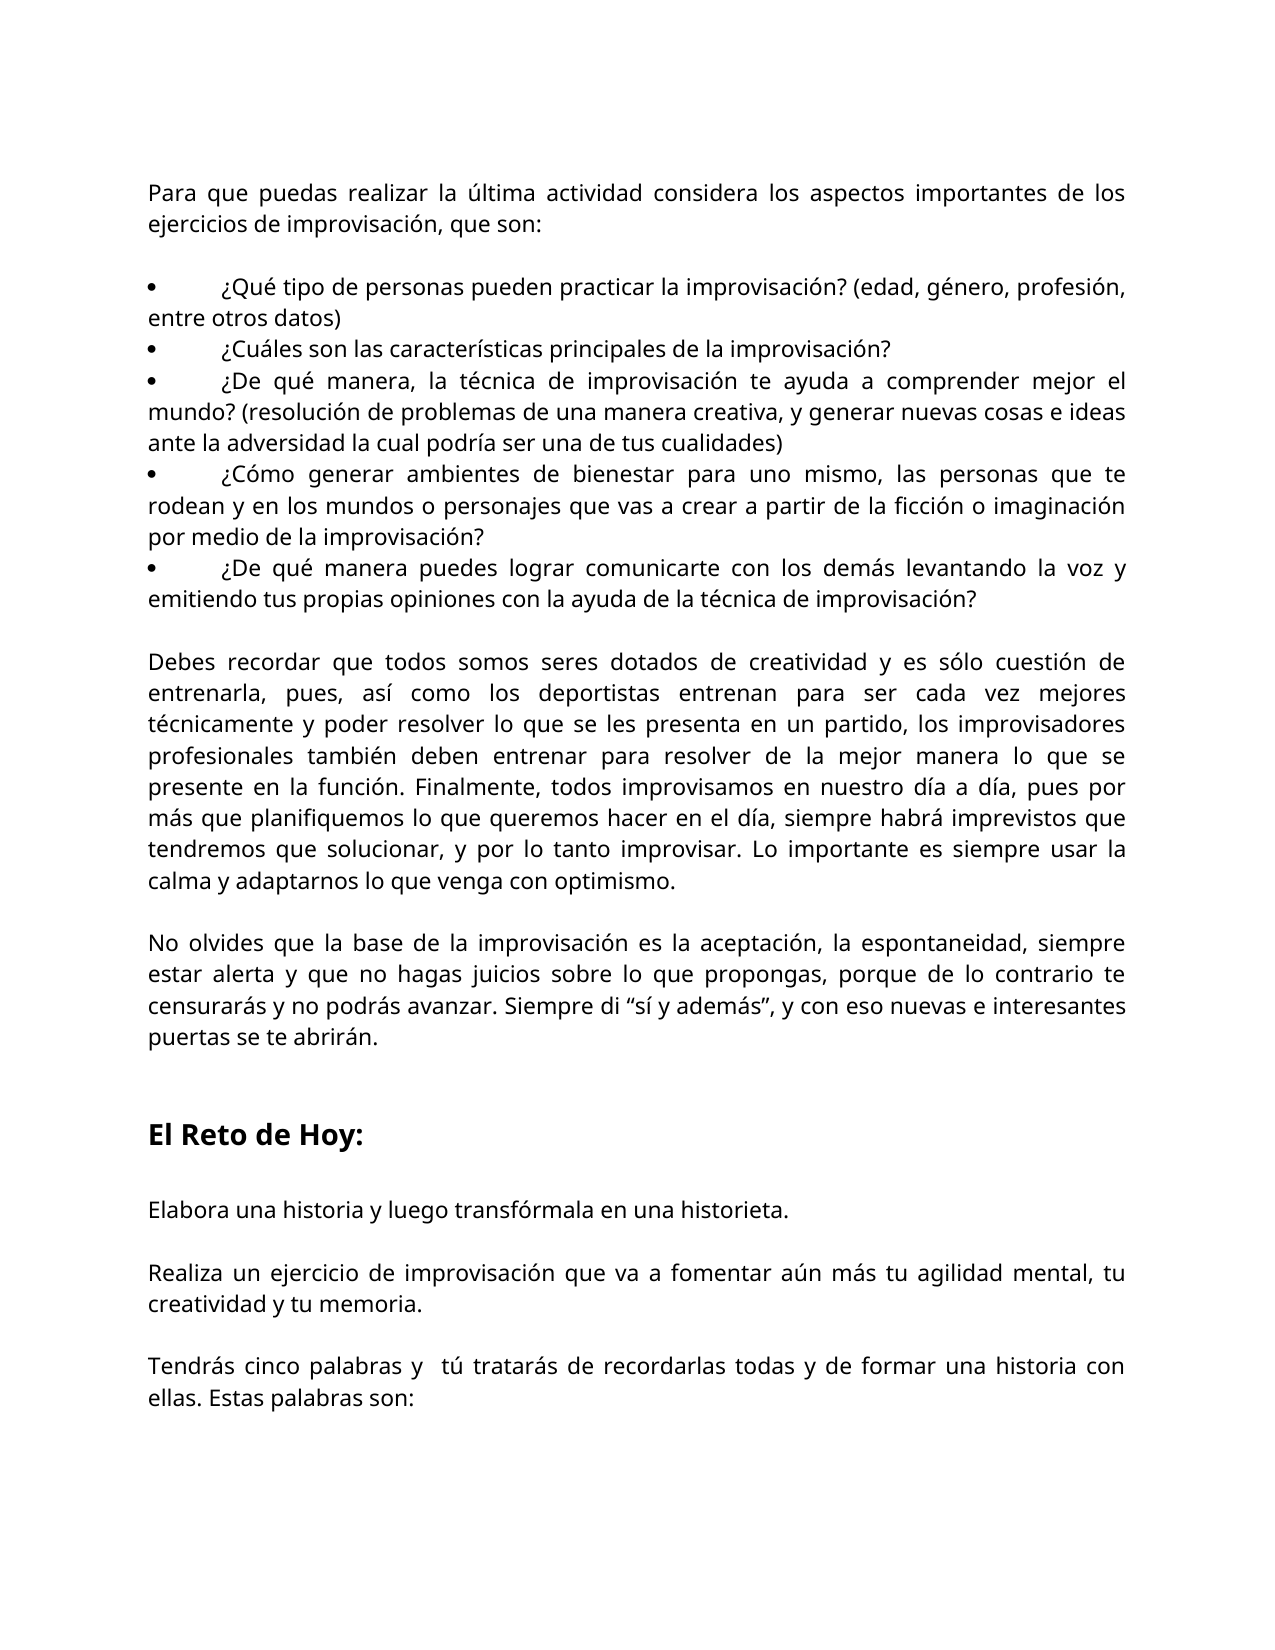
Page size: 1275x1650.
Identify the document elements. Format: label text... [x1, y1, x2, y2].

list ¿Cuáles son las características principales de la improvisación? [148, 333, 1127, 365]
text Elabora una historia y luego transfórmala en una historieta. [148, 1194, 1127, 1225]
list ¿De qué manera, la técnica de improvisación te ayuda a comprender mejor el mundo? (resolución de problemas de una manera creativa, y generar nuevas cosas e ideas ante la adversidad la cual podría ser una de tus cualidades) [148, 365, 1127, 458]
text Realiza un ejercicio de improvisación que va a fomentar aún más tu agilidad mental, tu creatividad y tu memoria. [148, 1257, 1127, 1319]
text Debes recordar que todos somos seres dotados de creatividad y es sólo cuestión de entrenarla, pues, así como los deportistas entrenan para ser cada vez mejores técnicamente y poder resolver lo que se les presenta en un partido, los improvisadores profesionales también deben entrenar para resolver de la mejor manera lo que se presente en la función. Finalmente, todos improvisamos en nuestro día a día, pues por más que planifiquemos lo que queremos hacer en el día, siempre habrá imprevistos que tendremos que solucionar, y por lo tanto improvisar. Lo importante es siempre usar la calma y adaptarnos lo que venga con optimismo. [148, 646, 1127, 896]
text Tendrás cinco palabras y tú tratarás de recordarlas todas y de formar una historia con ellas. Estas palabras son: [148, 1350, 1127, 1413]
text El Reto de Hoy: [148, 1115, 1127, 1154]
text Para que puedas realizar la última actividad considera los aspectos importantes de los ejercicios de improvisación, que son: [148, 177, 1127, 240]
list ¿Qué tipo de personas pueden practicar la improvisación? (edad, género, profesión, entre otros datos) [148, 271, 1127, 333]
list ¿De qué manera puedes lograr comunicarte con los demás levantando la voz y emitiendo tus propias opiniones con la ayuda de la técnica de improvisación? [148, 552, 1127, 615]
list ¿Cómo generar ambientes de bienestar para uno mismo, las personas que te rodean y en los mundos o personajes que vas a crear a partir de la ficción o imaginación por medio de la improvisación? [148, 458, 1127, 552]
text No olvides que la base de la improvisación es la aceptación, la espontaneidad, siempre estar alerta y que no hagas juicios sobre lo que propongas, porque de lo contrario te censurarás y no podrás avanzar. Siempre di “sí y además”, y con eso nuevas e interesantes puertas se te abrirán. [148, 927, 1127, 1052]
